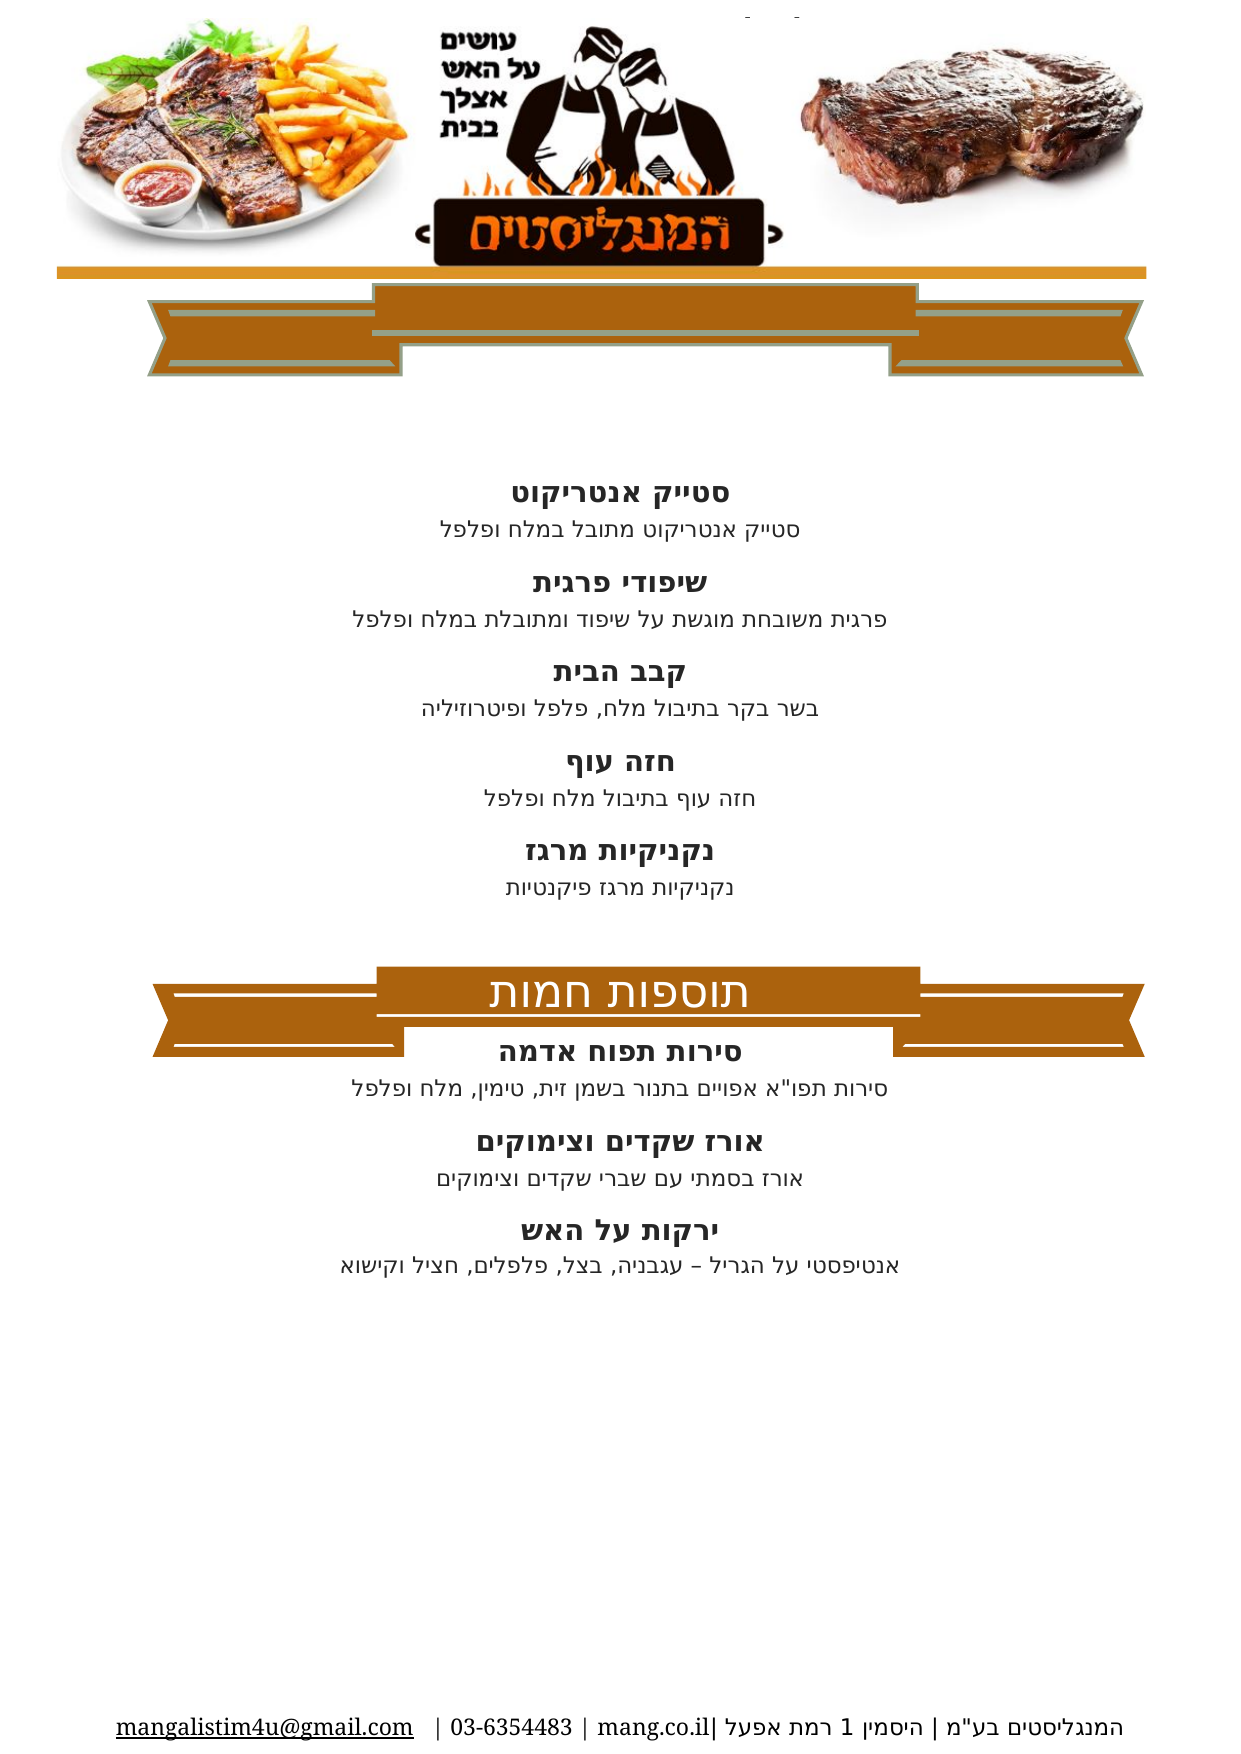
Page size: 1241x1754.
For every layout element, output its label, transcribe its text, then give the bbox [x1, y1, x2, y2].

subtitle סירות תפוח אדמה [112, 1034, 1128, 1068]
picture [55, 18, 1145, 278]
text נקניקיות מרגז פיקנטיות [112, 874, 1128, 901]
subtitle תוספות חמות [112, 964, 1128, 1018]
text בשר בקר בתיבול מלח, פלפל ופיטרוזיליה [112, 695, 1128, 722]
subtitle קבב הבית [112, 654, 1128, 688]
text אורז בסמתי עם שברי שקדים וצימוקים [112, 1165, 1128, 1191]
subtitle על המנגל [112, 283, 1128, 459]
subtitle סטייק אנטריקוט [112, 476, 1128, 510]
subtitle אורז שקדים וצימוקים [112, 1124, 1128, 1158]
text ירקות על האש אנטיפסטי על הגריל – עגבניה, בצל, פלפלים, חציל וקישוא [112, 1213, 1128, 1279]
text חזה עוף בתיבול מלח ופלפל [112, 785, 1128, 811]
text סירות תפו"א אפויים בתנור בשמן זית, טימין, מלח ופלפל [112, 1075, 1128, 1102]
subtitle נקניקיות מרגז [112, 833, 1128, 867]
text סטייק אנטריקוט מתובל במלח ופלפל [112, 517, 1128, 543]
text פרגית משובחת מוגשת על שיפוד ומתובלת במלח ופלפל [112, 606, 1128, 633]
subtitle שיפודי פרגית [112, 565, 1128, 599]
subtitle חזה עוף [112, 744, 1128, 778]
